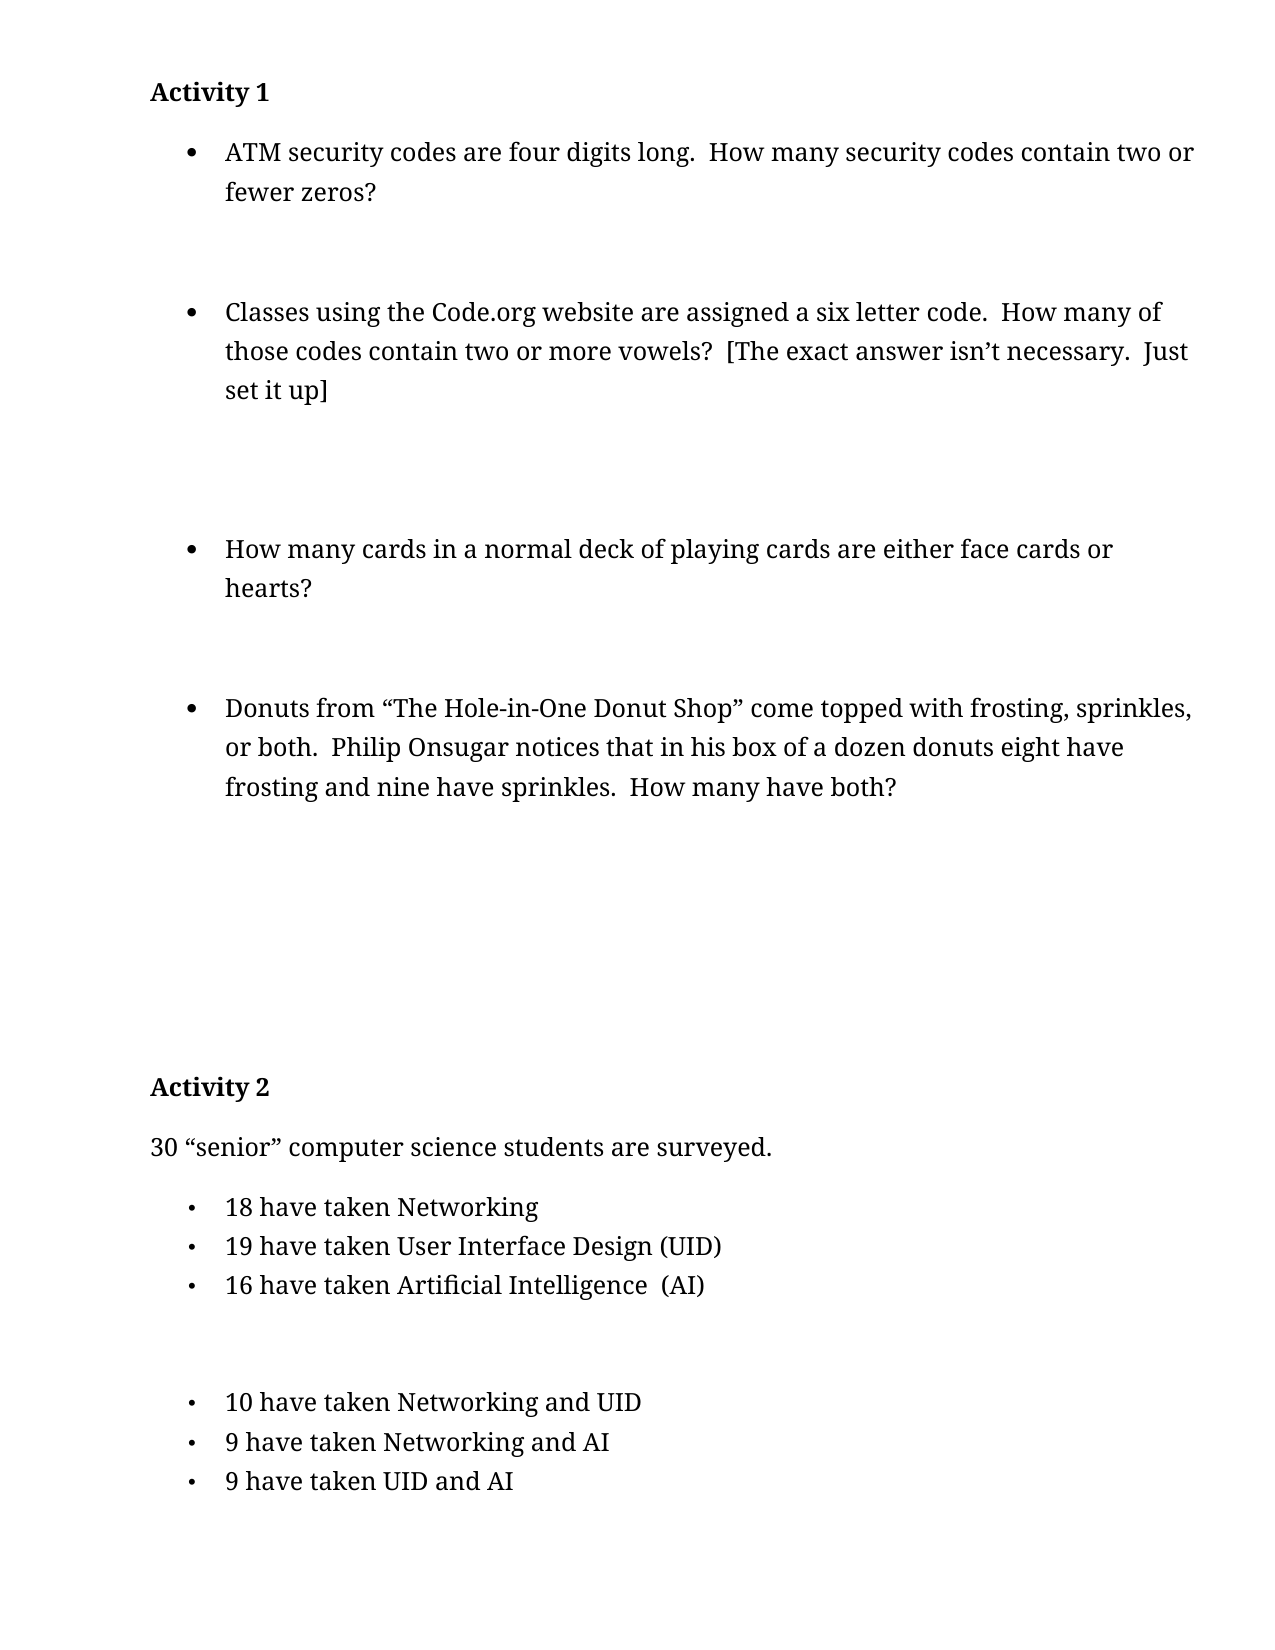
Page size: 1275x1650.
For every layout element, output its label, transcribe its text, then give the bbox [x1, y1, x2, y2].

list Donuts from “The Hole-in-One Donut Shop” come topped with frosting, sprinkles, or both. Philip Onsugar notices that in his box of a dozen donuts eight have frosting and nine have sprinkles. How many have both? [187, 691, 1200, 803]
list 19 have taken User Interface Design (UID) [187, 1228, 1200, 1262]
list 10 have taken Networking and UID [187, 1385, 1200, 1419]
list ATM security codes are four digits long. How many security codes contain two or fewer zeros? [187, 135, 1200, 208]
text Activity 1 [150, 75, 1200, 109]
text Activity 2 [150, 1069, 1200, 1103]
list 18 have taken Networking [187, 1189, 1200, 1223]
text 30 “senior” computer science students are surveyed. [150, 1129, 1200, 1163]
list 9 have taken UID and AI [187, 1463, 1200, 1497]
list How many cards in a normal deck of playing cards are either face cards or hearts? [187, 532, 1200, 605]
list Classes using the Code.org website are assigned a six letter code. How many of those codes contain two or more vowels? [The exact answer isn’t necessary. Just set it up] [187, 294, 1200, 407]
list 16 have taken Artificial Intelligence (AI) [187, 1267, 1200, 1302]
list 9 have taken Networking and AI [187, 1424, 1200, 1458]
